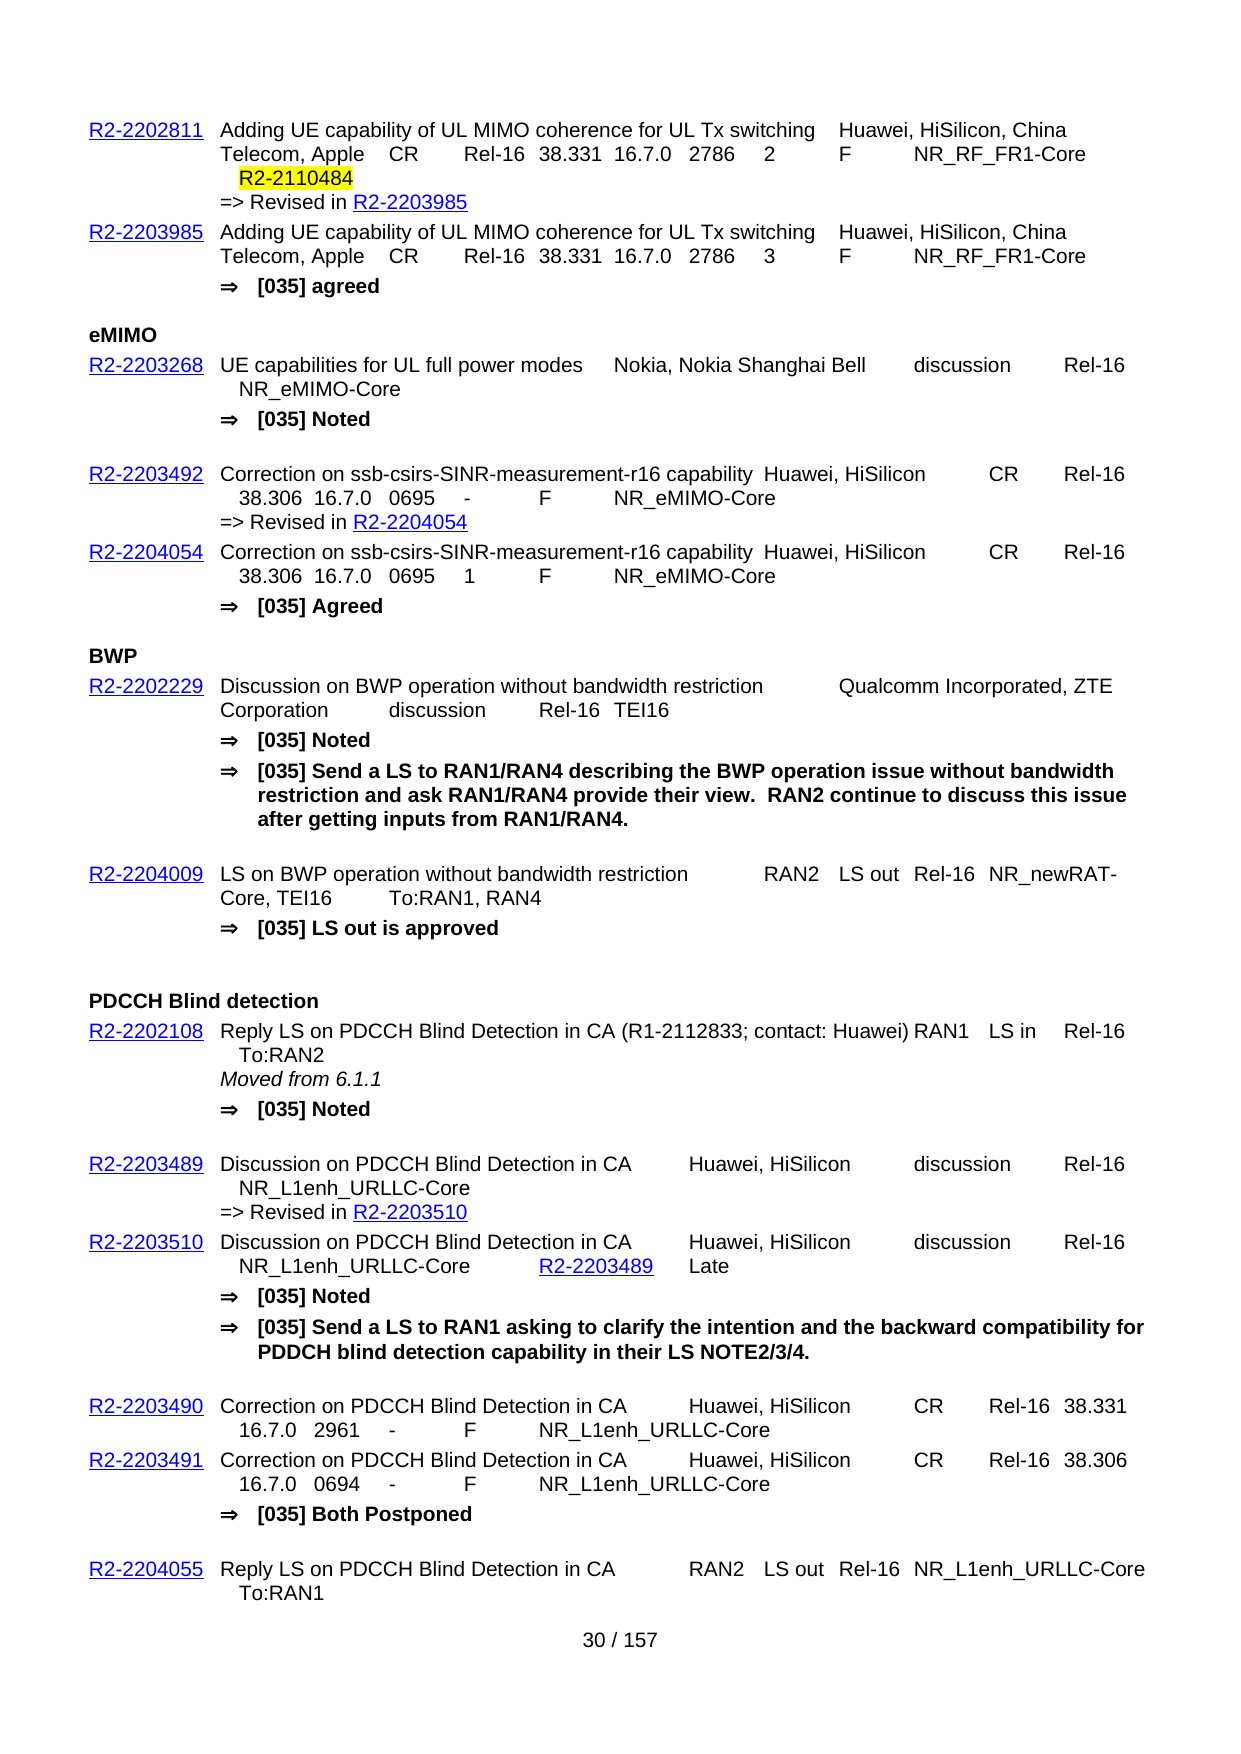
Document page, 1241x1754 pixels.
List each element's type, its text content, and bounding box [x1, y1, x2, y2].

text [035] Noted [220, 1284, 1152, 1309]
title R2-2204055 Reply LS on PDCCH Blind Detection in CA RAN2 LS out Rel-16 NR_L1enh_URLLC-Core To:RAN1 [89, 1557, 1152, 1604]
text Moved from 6.1.1 [220, 1067, 1152, 1091]
text => Revised in R2-2204054 [220, 510, 1152, 534]
title R2-2203268 UE capabilities for UL full power modes Nokia, Nokia Shanghai Bell discussion Rel-16 NR_eMIMO-Core [89, 353, 1152, 401]
text [035] Noted [220, 407, 1152, 432]
text [035] Send a LS to RAN1/RAN4 describing the BWP operation issue without bandwidth restriction and ask RAN1/RAN4 provide their view. RAN2 continue to discuss this issue after getting inputs from RAN1/RAN4. [220, 759, 1152, 831]
title R2-2203490 Correction on PDCCH Blind Detection in CA Huawei, HiSilicon CR Rel-16 38.331 16.7.0 2961 - F NR_L1enh_URLLC-Core [89, 1394, 1152, 1442]
text [035] Both Postponed [220, 1502, 1152, 1526]
title R2-2203985 Adding UE capability of UL MIMO coherence for UL Tx switching Huawei, HiSilicon, China Telecom, Apple CR Rel-16 38.331 16.7.0 2786 3 F NR_RF_FR1-Core [89, 220, 1152, 268]
title R2-2204054 Correction on ssb-csirs-SINR-measurement-r16 capability Huawei, HiSilicon CR Rel-16 38.306 16.7.0 0695 1 F NR_eMIMO-Core [89, 540, 1152, 588]
title R2-2202229 Discussion on BWP operation without bandwidth restriction Qualcomm Incorporated, ZTE Corporation discussion Rel-16 TEI16 [89, 674, 1152, 722]
text [035] Agreed [220, 594, 1152, 619]
text [035] LS out is approved [220, 916, 1152, 940]
text eMIMO [89, 323, 1152, 347]
title R2-2203489 Discussion on PDCCH Blind Detection in CA Huawei, HiSilicon discussion Rel-16 NR_L1enh_URLLC-Core [89, 1152, 1152, 1200]
title R2-2203510 Discussion on PDCCH Blind Detection in CA Huawei, HiSilicon discussion Rel-16 NR_L1enh_URLLC-Core R2-2203489 Late [89, 1230, 1152, 1278]
title R2-2202108 Reply LS on PDCCH Blind Detection in CA (R1-2112833; contact: Huawei) RAN1 LS in Rel-16 To:RAN2 [89, 1019, 1152, 1067]
text => Revised in R2-2203510 [220, 1200, 1152, 1224]
title R2-2203492 Correction on ssb-csirs-SINR-measurement-r16 capability Huawei, HiSilicon CR Rel-16 38.306 16.7.0 0695 - F NR_eMIMO-Core [89, 462, 1152, 510]
title R2-2204009 LS on BWP operation without bandwidth restriction RAN2 LS out Rel-16 NR_newRAT-Core, TEI16 To:RAN1, RAN4 [89, 861, 1152, 909]
text [035] Noted [220, 728, 1152, 752]
text BWP [89, 644, 1152, 668]
text => Revised in R2-2203985 [220, 190, 1152, 214]
text PDCCH Blind detection [89, 989, 1152, 1013]
text [035] Send a LS to RAN1 asking to clarify the intention and the backward compatibility for PDDCH blind detection capability in their LS NOTE2/3/4. [220, 1315, 1152, 1363]
title R2-2202811 Adding UE capability of UL MIMO coherence for UL Tx switching Huawei, HiSilicon, China Telecom, Apple CR Rel-16 38.331 16.7.0 2786 2 F NR_RF_FR1-Core R2-2110484 [89, 118, 1152, 190]
title R2-2203491 Correction on PDCCH Blind Detection in CA Huawei, HiSilicon CR Rel-16 38.306 16.7.0 0694 - F NR_L1enh_URLLC-Core [89, 1448, 1152, 1496]
text [035] agreed [220, 274, 1152, 299]
text [035] Noted [220, 1097, 1152, 1122]
